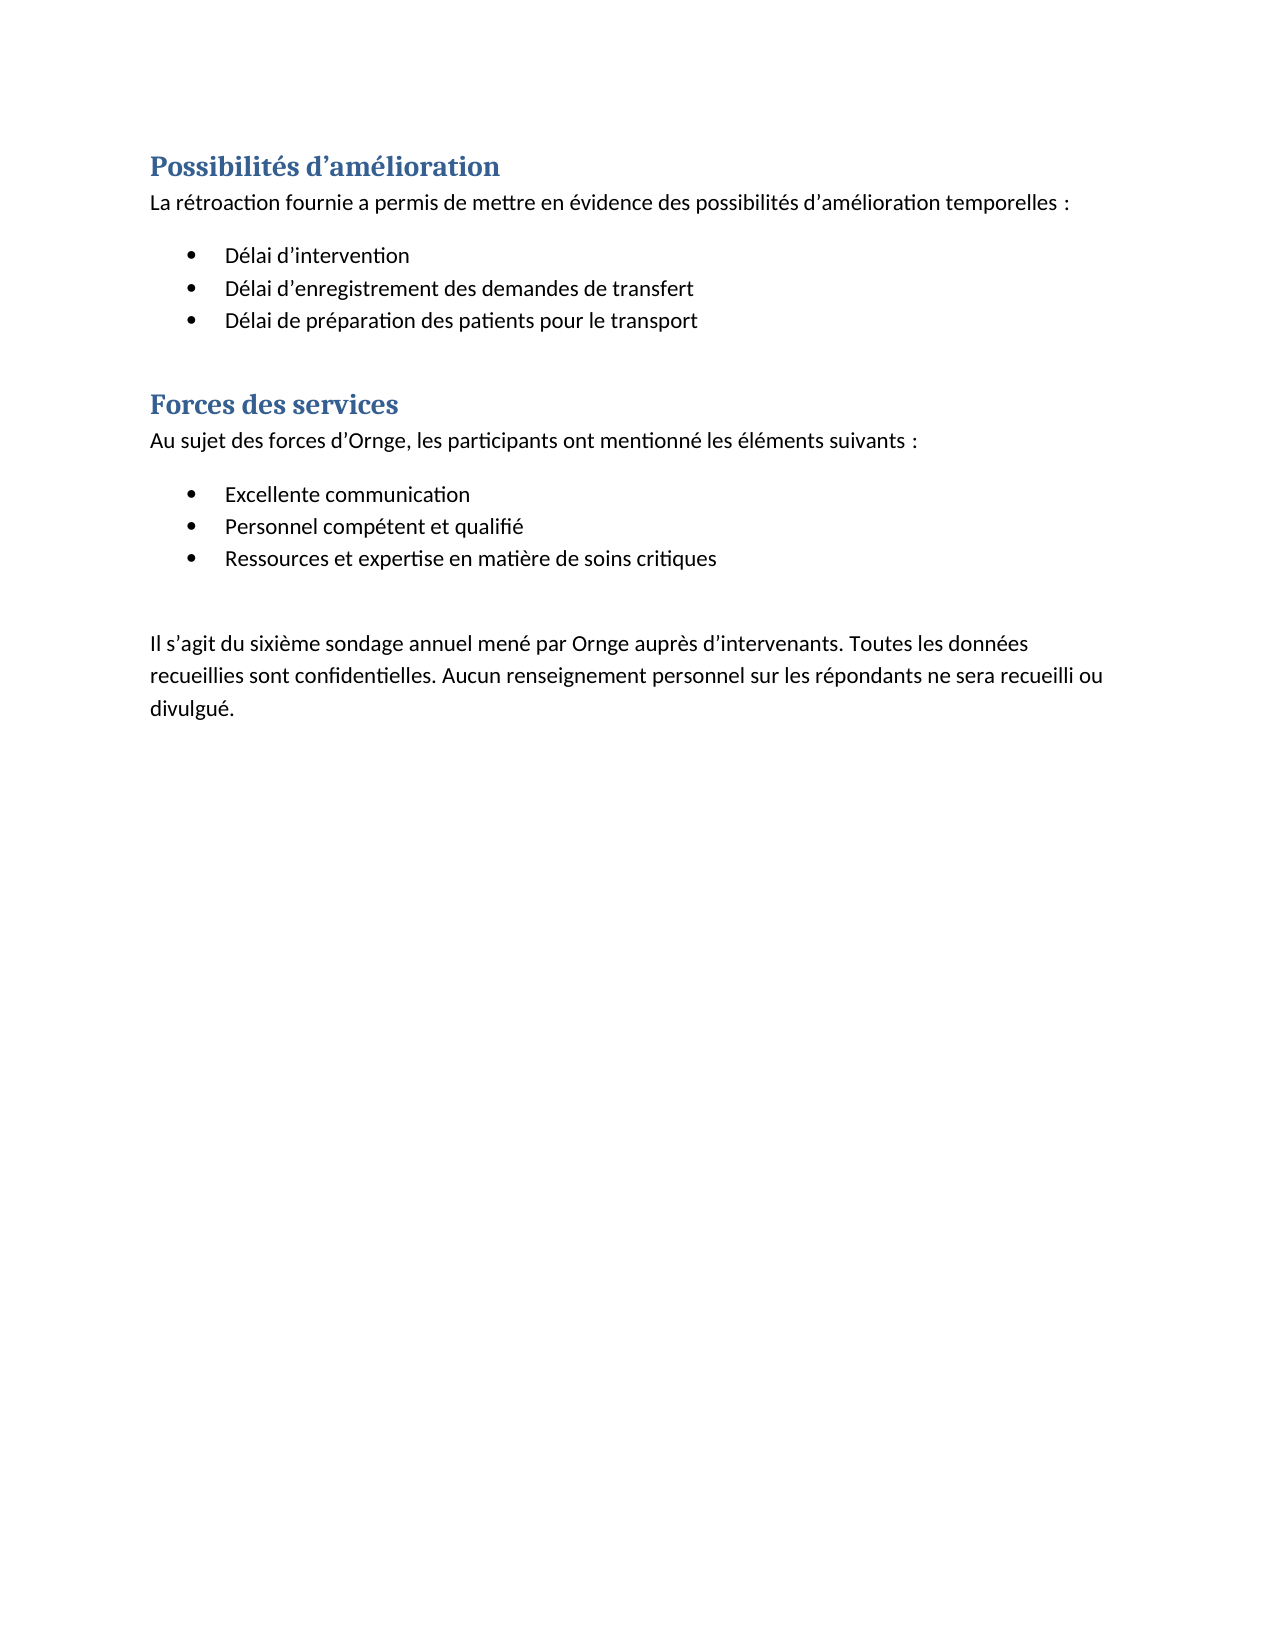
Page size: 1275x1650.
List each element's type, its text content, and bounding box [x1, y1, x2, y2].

text Au sujet des forces d’Ornge, les participants ont mentionné les éléments suivants : [150, 427, 1125, 455]
list Ressources et expertise en matière de soins critiques [187, 544, 1125, 572]
list Personnel compétent et qualifié [187, 512, 1125, 540]
subtitle Forces des services [150, 388, 1125, 422]
list Délai d’intervention [187, 242, 1125, 269]
list Délai d’enregistrement des demandes de transfert [187, 274, 1125, 302]
text La rétroaction fournie a permis de mettre en évidence des possibilités d’amélioration temporelles : [150, 188, 1125, 217]
list Délai de préparation des patients pour le transport [187, 306, 1125, 334]
list Excellente communication [187, 480, 1125, 508]
subtitle Possibilités d’amélioration [150, 150, 1125, 183]
text Il s’agit du sixième sondage annuel mené par Ornge auprès d’intervenants. Toutes les données recueillies sont confidentielles. Aucun renseignement personnel sur les répondants ne sera recueilli ou divulgué. [150, 629, 1125, 722]
